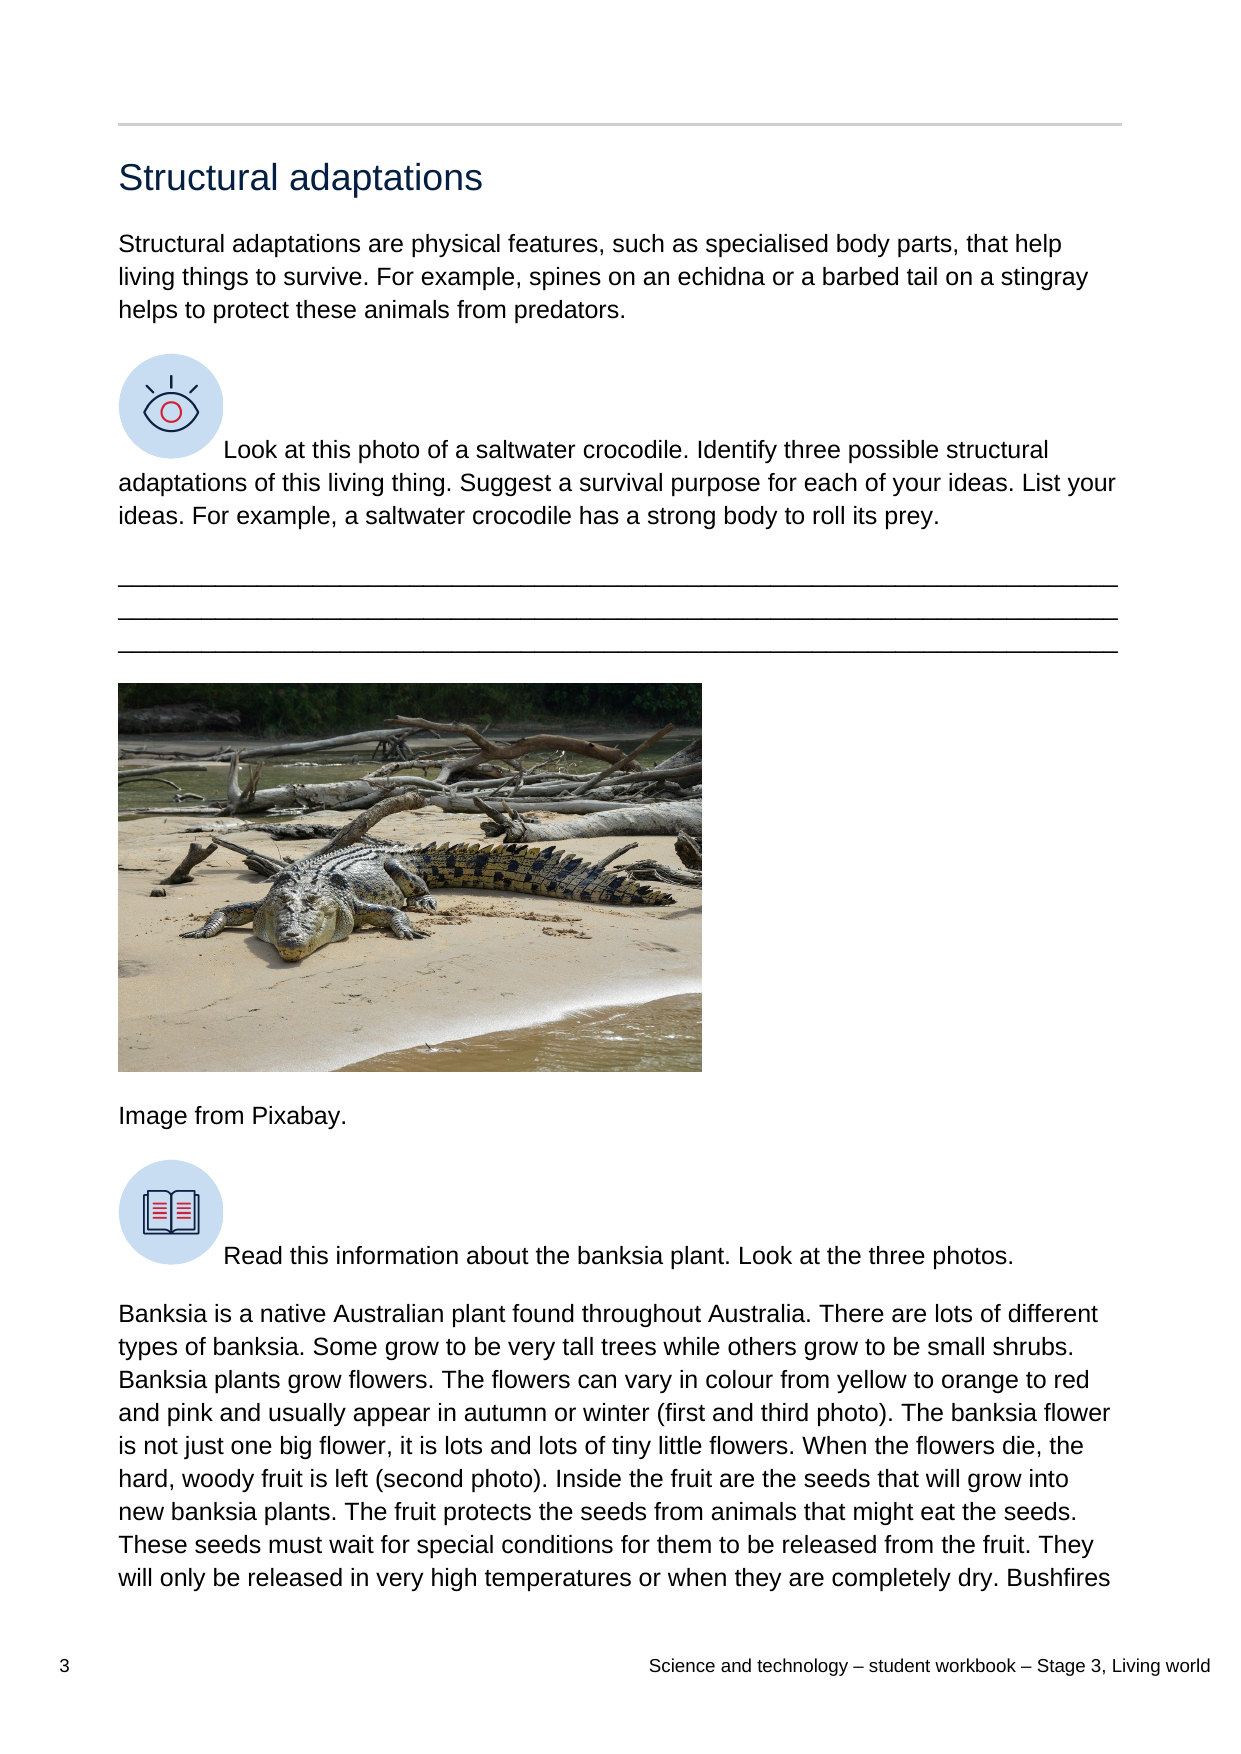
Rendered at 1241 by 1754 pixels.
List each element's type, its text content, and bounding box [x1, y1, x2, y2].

text Read this information about the banksia plant. Look at the three photos. [118, 1159, 1122, 1269]
text ________________________________________________________________________________________________________________________________________________________________________________________________________________________ [118, 559, 1122, 654]
subtitle Structural adaptations [118, 155, 1122, 198]
text Image from Pixabay. [118, 1101, 1122, 1130]
text Look at this photo of a saltwater crocodile. Identify three possible structural adaptations of this living thing. Suggest a survival purpose for each of your ideas. List your ideas. For example, a saltwater crocodile has a strong body to roll its prey. [118, 353, 1122, 530]
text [118, 1299, 1122, 1592]
picture [118, 1159, 224, 1265]
picture [118, 353, 224, 459]
text Structural adaptations are physical features, such as specialised body parts, that help living things to survive. For example, spines on an echidna or a barbed tail on a stingray helps to protect these animals from predators. [118, 229, 1122, 324]
picture [118, 683, 702, 1072]
